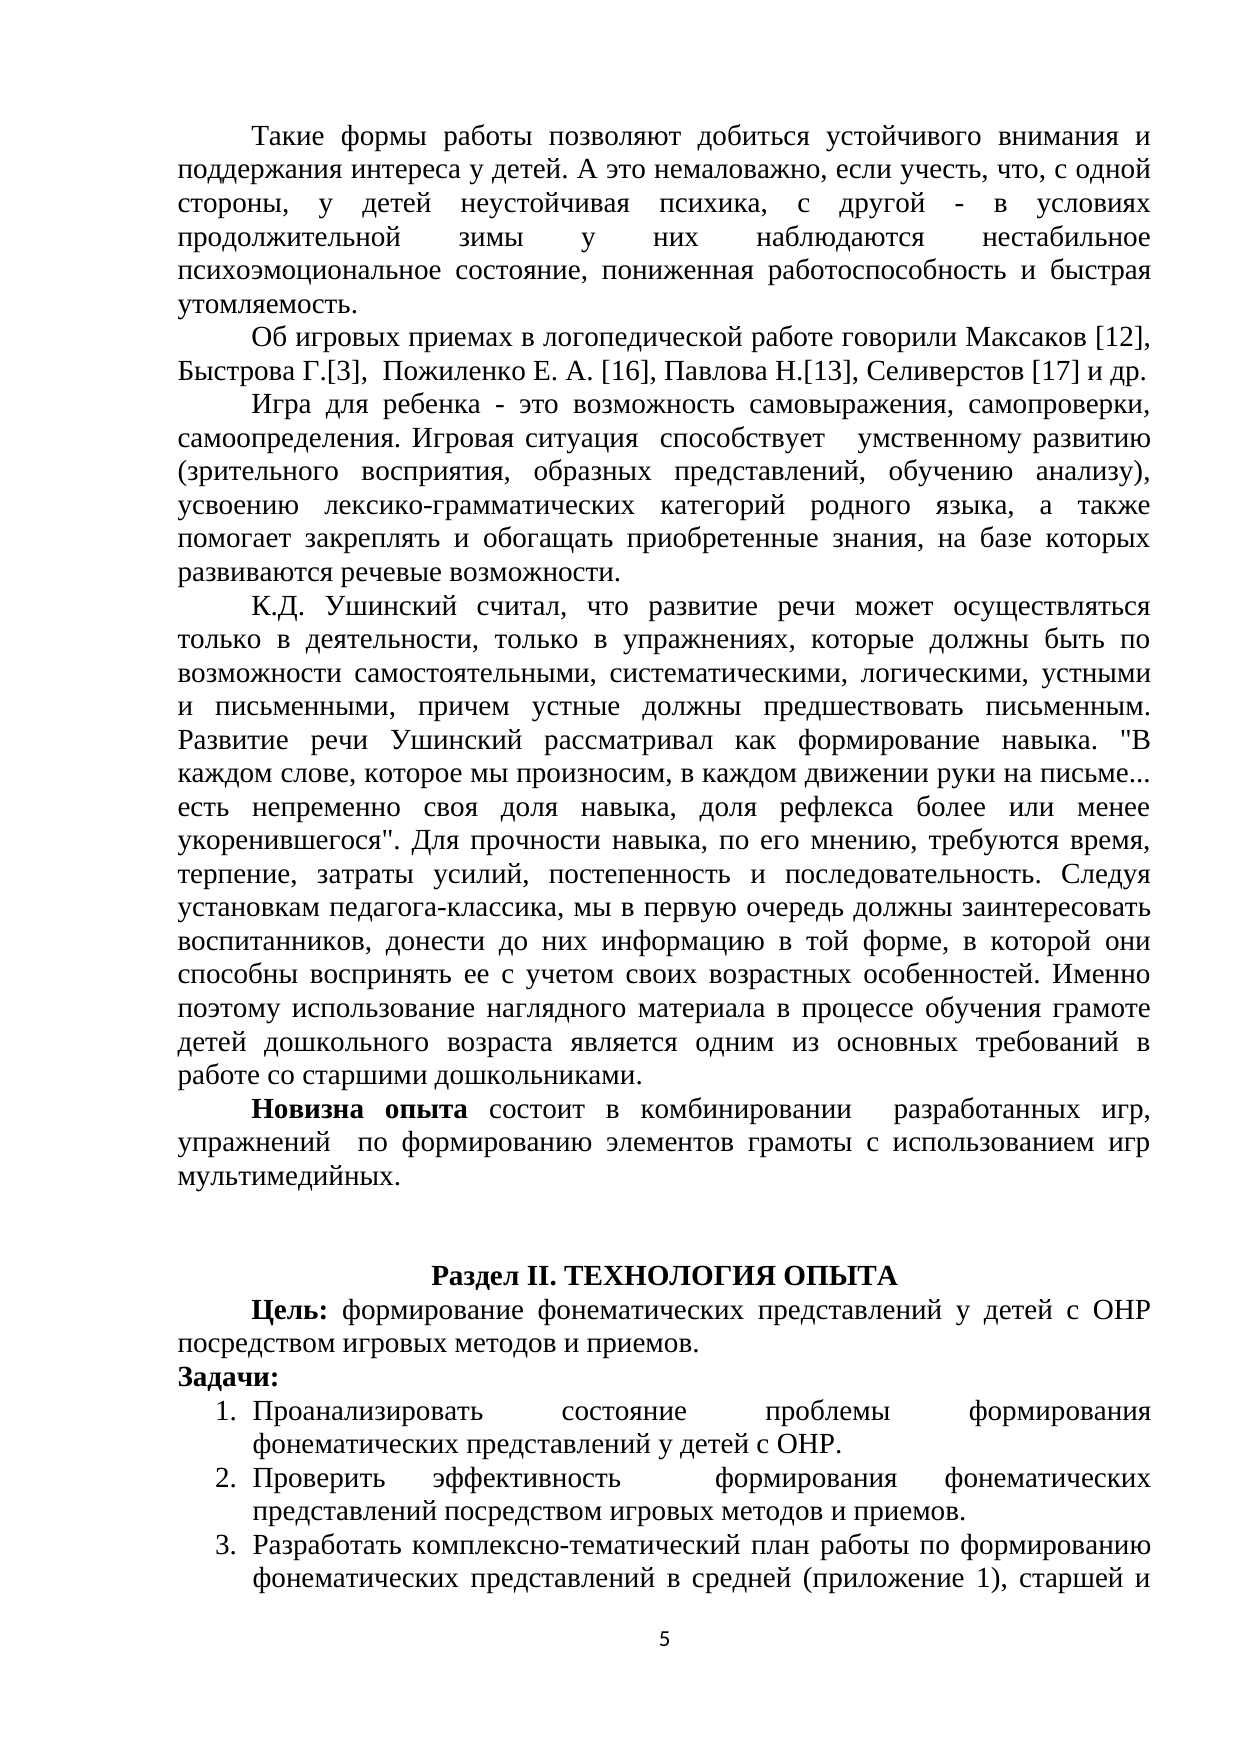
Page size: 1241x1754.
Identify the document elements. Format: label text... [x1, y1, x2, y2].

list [215, 1527, 1152, 1594]
list Проверить эффективность формирования фонематических представлений посредством игровых методов и приемов. [215, 1460, 1152, 1527]
text Цель: формирование фонематических представлений у детей с ОНР посредством игровых методов и приемов. [177, 1292, 1152, 1359]
text Такие формы работы позволяют добиться устойчивого внимания и поддержания интереса у детей. А это немаловажно, если учесть, что, с одной стороны, у детей неустойчивая психика, с другой - в условиях продолжительной зимы у них наблюдаются нестабильное психоэмоциональное состояние, пониженная работоспособность и быстрая утомляемость. [177, 118, 1152, 319]
text Новизна опыта состоит в комбинировании разработанных игр, упражнений по формированию элементов грамоты с использованием игр мультимедийных. [177, 1091, 1152, 1191]
text Об игровых приемах в логопедической работе говорили Максаков [12], Быстрова Г.[3], Пожиленко Е. А. [16], Павлова Н.[13], Селиверстов [17] и др. [177, 319, 1152, 386]
text Игра для ребенка - это возможность самовыражения, самопроверки, самоопределения. Игровая ситуация способствует умственному развитию (зрительного восприятия, образных представлений, обучению анализу), усвоению лексико-грамматических категорий родного языка, а также помогает закреплять и обогащать приобретенные знания, на базе которых развиваются речевые возможности. [177, 386, 1152, 588]
text Задачи: [177, 1359, 1152, 1393]
text Раздел II. ТЕХНОЛОГИЯ ОПЫТА [177, 1258, 1152, 1292]
list Проанализировать состояние проблемы формирования фонематических представлений у детей с ОНР. [215, 1393, 1152, 1460]
text К.Д. Ушинский считал, что развитие речи может осуществляться только в деятельности, только в упражнениях, которые должны быть по возможности самостоятельными, систематическими, логическими, устными и письменными, причем устные должны предшествовать письменным. Развитие речи Ушинский рассматривал как формирование навыка. "В каждом слове, которое мы произносим, в каждом движении руки на письме... есть непременно своя доля навыка, доля рефлекса более или менее укоренившегося". Для прочности навыка, по его мнению, требуются время, терпение, затраты усилий, постепенность и последовательность. Следуя установкам педагога-классика, мы в первую очередь должны заинтересовать воспитанников, донести до них информацию в той форме, в которой они способны воспринять ее с учетом своих возрастных особенностей. Именно поэтому использование наглядного материала в процессе обучения грамоте детей дошкольного возраста является одним из основных требований в работе со старшими дошкольниками. [177, 588, 1152, 1091]
